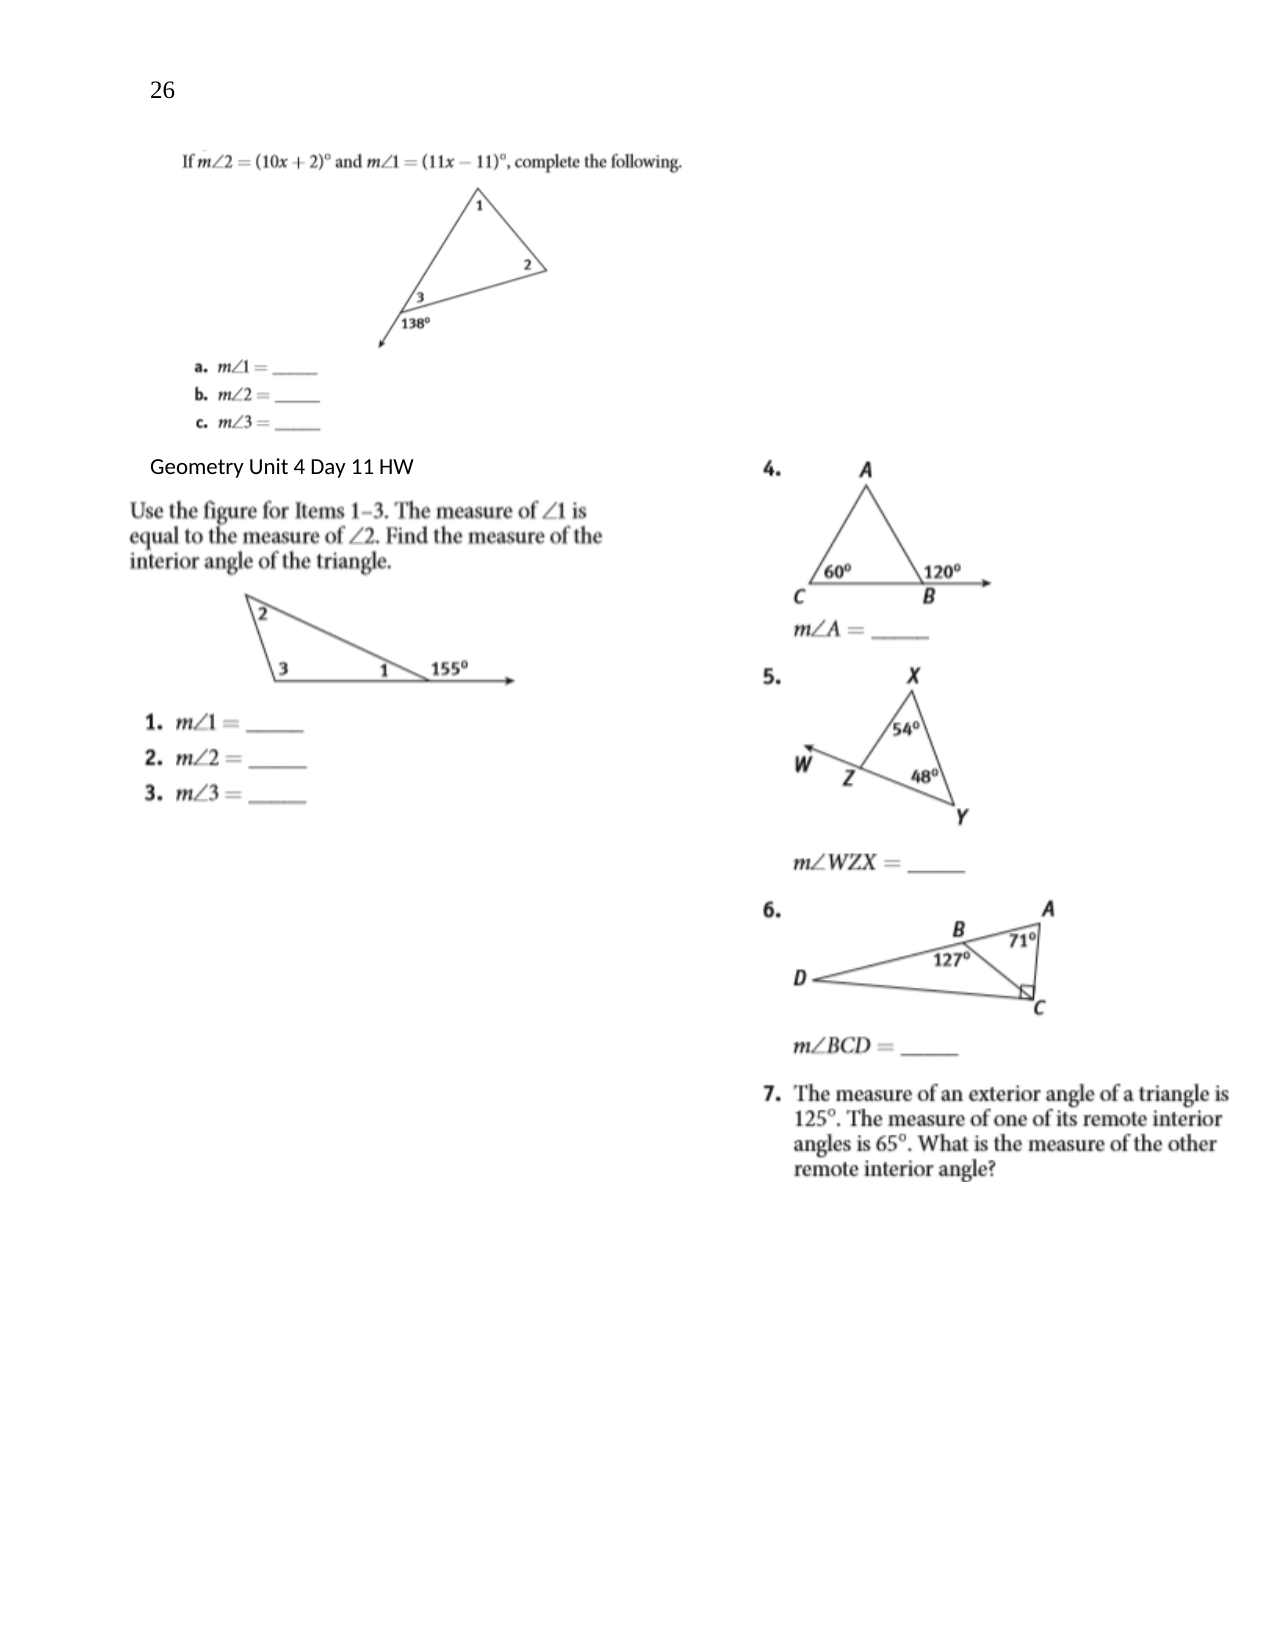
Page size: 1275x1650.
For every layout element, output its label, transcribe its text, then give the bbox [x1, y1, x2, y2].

picture [103, 492, 613, 811]
text Geometry Unit 4 Day 11 HW [150, 452, 737, 480]
picture [737, 452, 1254, 1182]
picture [155, 150, 715, 434]
